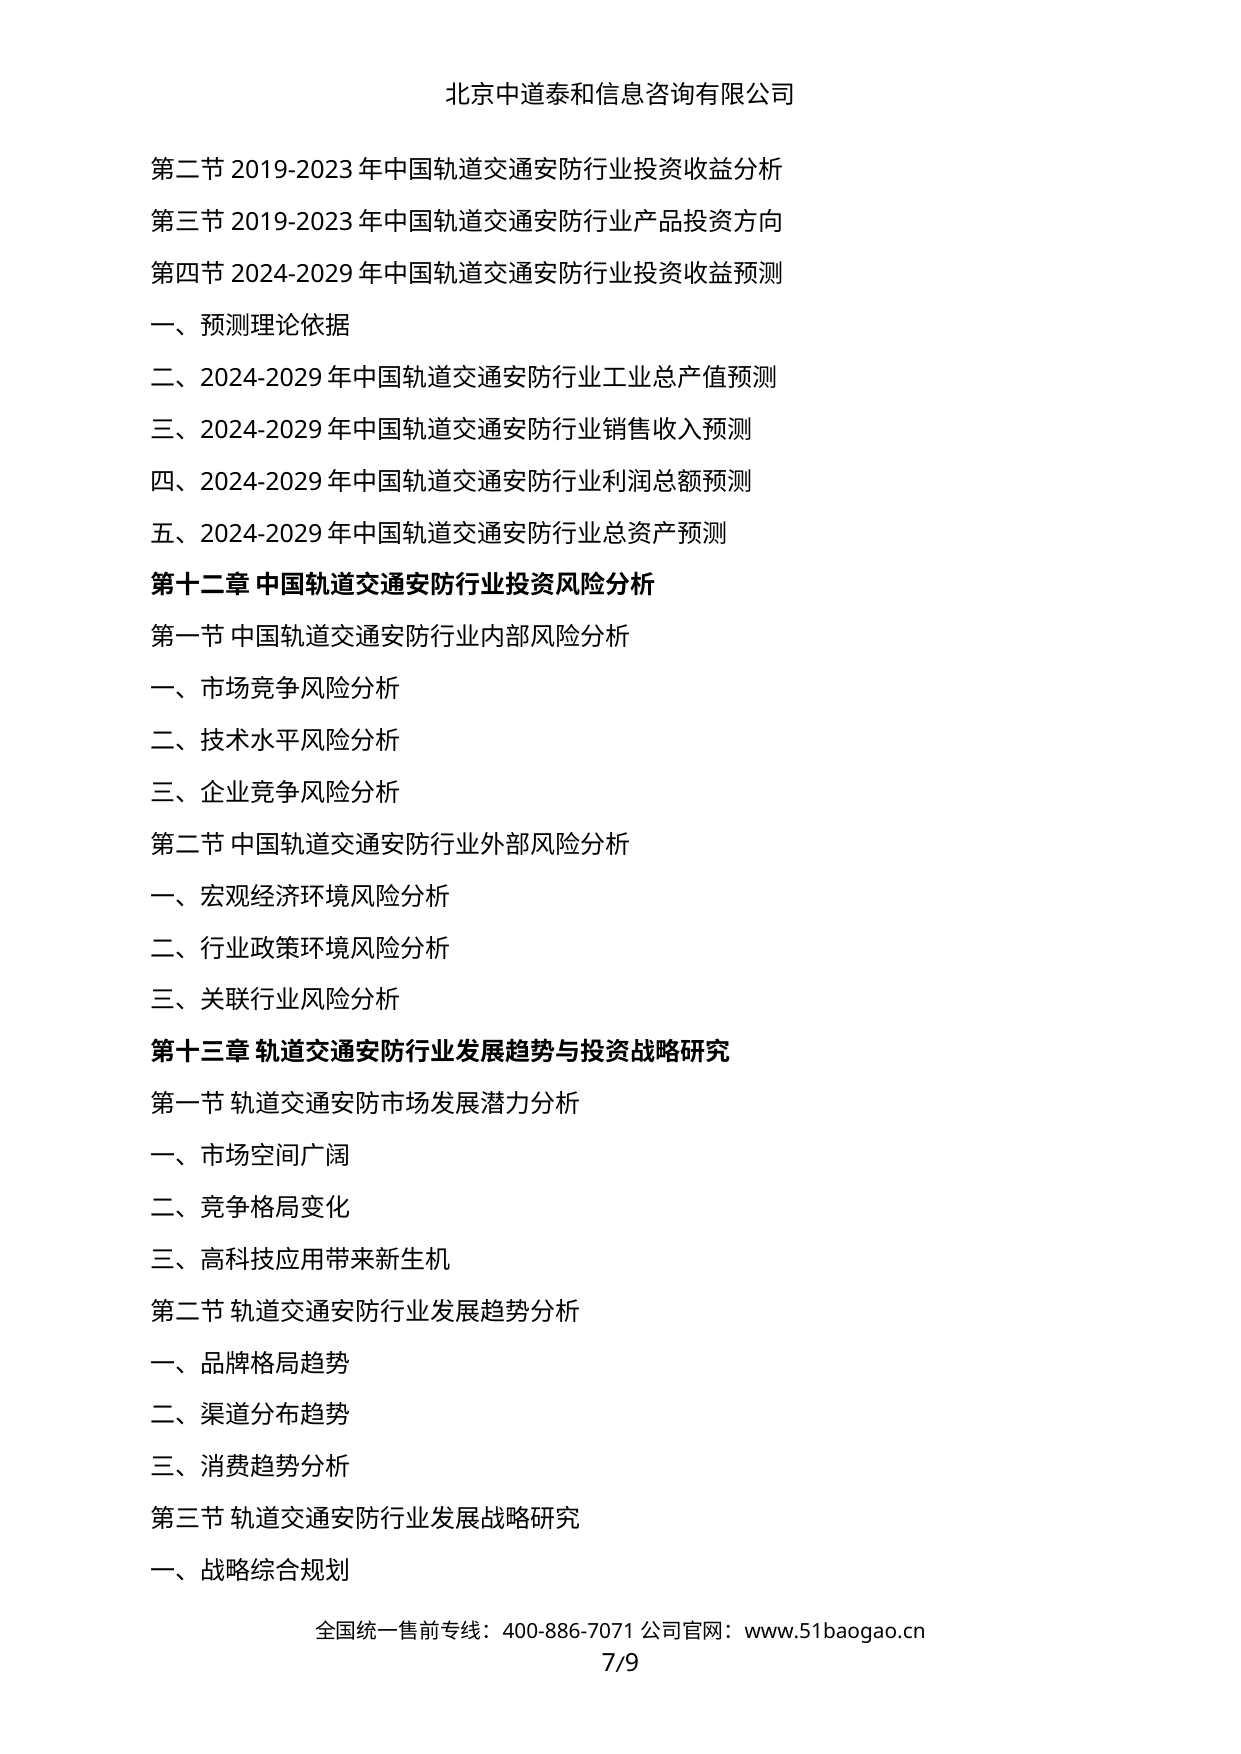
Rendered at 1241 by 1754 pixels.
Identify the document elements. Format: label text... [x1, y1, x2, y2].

text 第三节 2019-2023年中国轨道交通安防行业产品投资方向 [150, 202, 1090, 238]
text 二、2024-2029年中国轨道交通安防行业工业总产值预测 [150, 357, 1090, 394]
text 一、预测理论依据 [150, 306, 1090, 342]
text 三、消费趋势分析 [150, 1447, 1090, 1483]
text 四、2024-2029年中国轨道交通安防行业利润总额预测 [150, 461, 1090, 497]
text 二、技术水平风险分析 [150, 721, 1090, 757]
text 一、战略综合规划 [150, 1551, 1090, 1587]
text 三、企业竞争风险分析 [150, 772, 1090, 809]
text 第一节 轨道交通安防市场发展潜力分析 [150, 1084, 1090, 1120]
text 第一节 中国轨道交通安防行业内部风险分析 [150, 617, 1090, 653]
text 第二节 2019-2023年中国轨道交通安防行业投资收益分析 [150, 150, 1090, 186]
text 一、市场竞争风险分析 [150, 669, 1090, 705]
text 三、关联行业风险分析 [150, 980, 1090, 1016]
text 一、宏观经济环境风险分析 [150, 876, 1090, 912]
text 一、市场空间广阔 [150, 1136, 1090, 1172]
text 第二节 中国轨道交通安防行业外部风险分析 [150, 824, 1090, 861]
text 二、渠道分布趋势 [150, 1395, 1090, 1431]
text 三、高科技应用带来新生机 [150, 1239, 1090, 1276]
text 二、行业政策环境风险分析 [150, 928, 1090, 964]
text 三、2024-2029年中国轨道交通安防行业销售收入预测 [150, 409, 1090, 446]
text 五、2024-2029年中国轨道交通安防行业总资产预测 [150, 513, 1090, 549]
text 第三节 轨道交通安防行业发展战略研究 [150, 1499, 1090, 1535]
text 第十二章 中国轨道交通安防行业投资风险分析 [150, 565, 1090, 601]
text 第十三章 轨道交通安防行业发展趋势与投资战略研究 [150, 1032, 1090, 1068]
text 二、竞争格局变化 [150, 1187, 1090, 1224]
text 第二节 轨道交通安防行业发展趋势分析 [150, 1291, 1090, 1327]
text 一、品牌格局趋势 [150, 1343, 1090, 1379]
text 第四节 2024-2029年中国轨道交通安防行业投资收益预测 [150, 254, 1090, 290]
